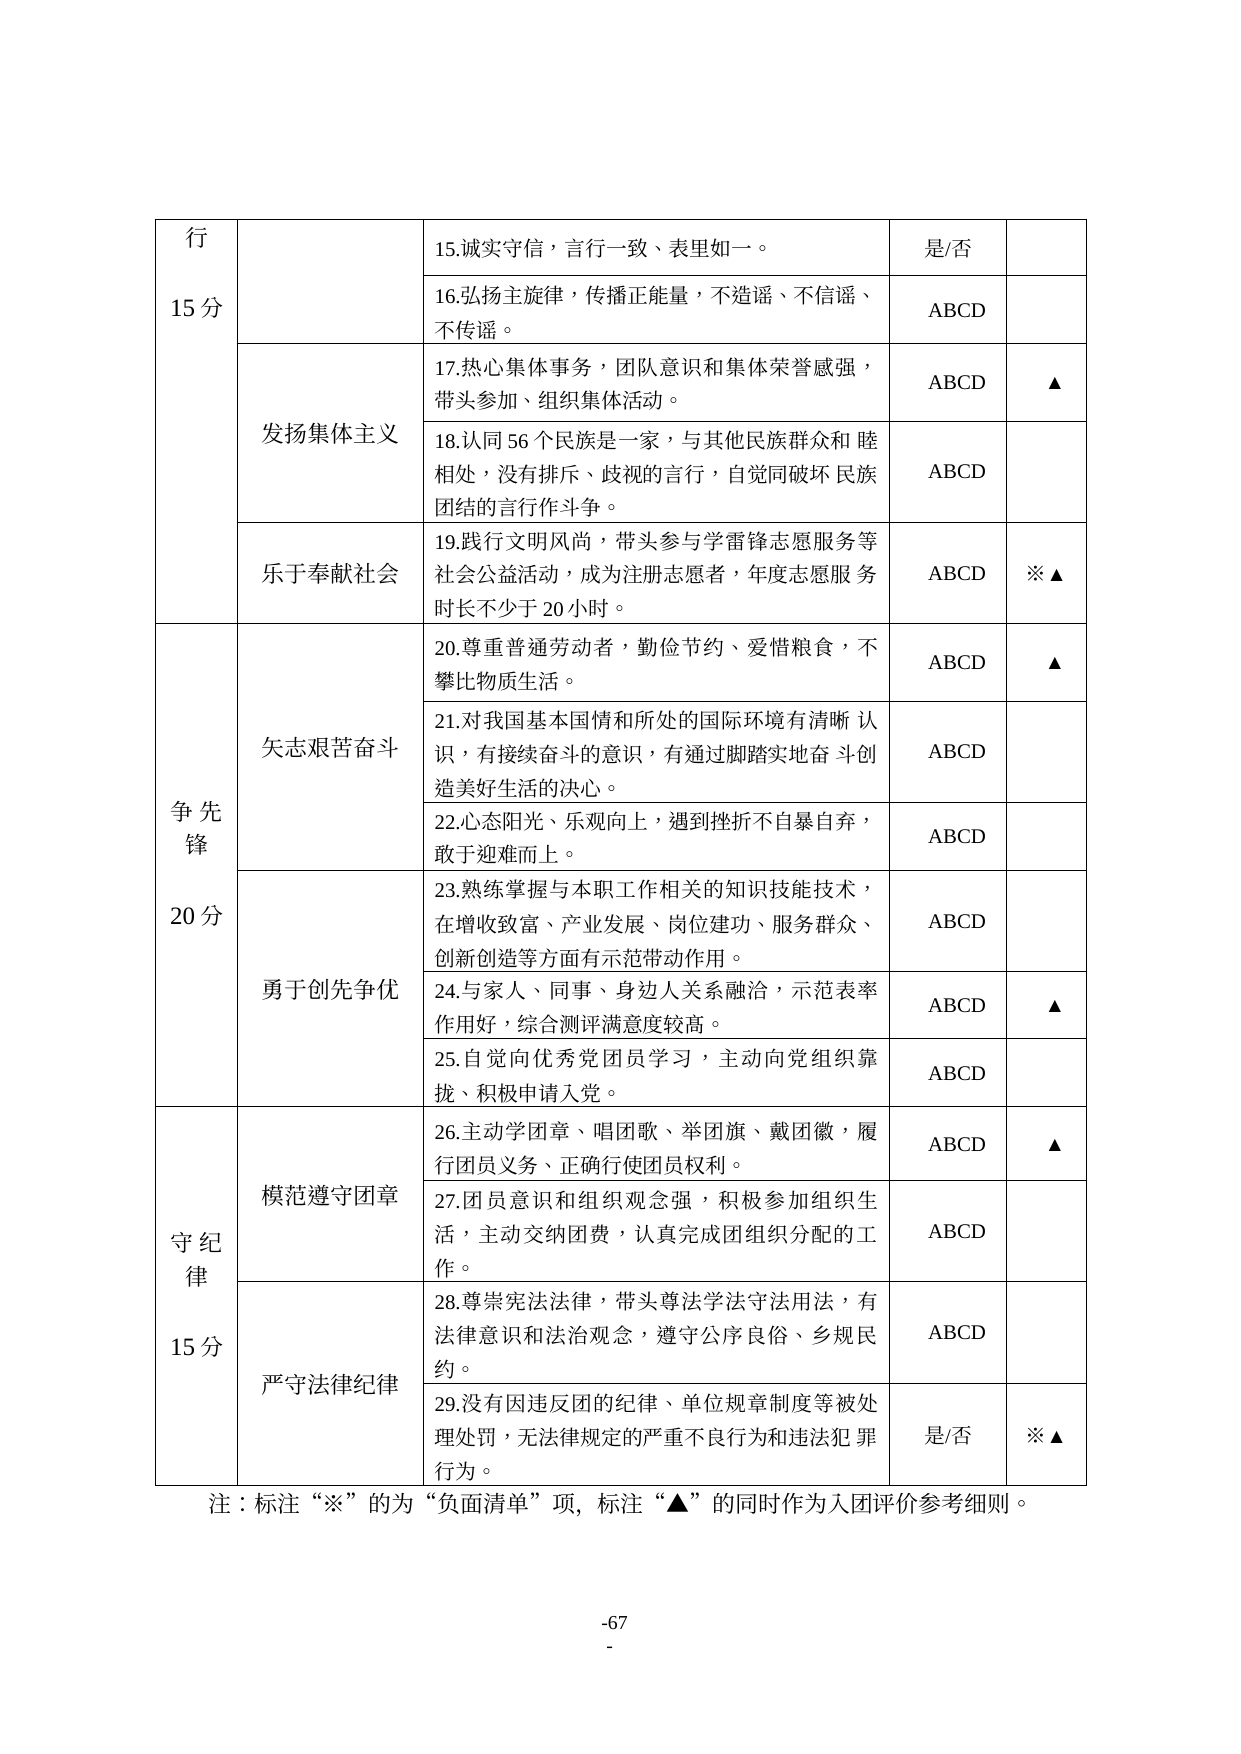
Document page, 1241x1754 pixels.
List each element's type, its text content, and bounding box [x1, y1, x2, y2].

table_cell 乐于奉献社会 [238, 523, 423, 623]
table_cell ABCD [890, 344, 1006, 421]
table_cell 19.践行文明风尚，带头参与学雷锋志愿服务等 社会公益活动，成为注册志愿者，年度志愿服 务时长不少于20小时。 [424, 523, 889, 623]
table_cell 勇于创先争优 [238, 871, 423, 1106]
table_cell ABCD [890, 702, 1006, 802]
table_cell 29.没有因违反团的纪律、单位规章制度等被处 理处罚，无法律规定的严重不良行为和违法犯 罪行为。 [424, 1384, 889, 1484]
table_cell ABCD [890, 1181, 1006, 1281]
table_cell [1007, 276, 1086, 343]
table_cell 18.认同56个民族是一家，与其他民族群众和 睦相处，没有排斥、歧视的言行，自觉同破坏 民族团结的言行作斗争。 [424, 422, 889, 522]
table_cell ABCD [890, 1039, 1006, 1106]
table_cell ▲ [1007, 344, 1086, 421]
table_cell 是/否 [890, 1384, 1006, 1484]
table_cell 模范遵守团章 [238, 1107, 423, 1281]
table_cell ABCD [890, 422, 1006, 522]
table_cell ABCD [890, 972, 1006, 1038]
table_cell ABCD [890, 803, 1006, 869]
table_cell [1007, 871, 1086, 971]
table_header 是/否 [890, 220, 1006, 275]
table_cell 争 先 锋 20分 [156, 624, 237, 1106]
table_header 15.诚实守信，言行一致、表里如一。 [424, 220, 889, 275]
table_cell 22.心态阳光、乐观向上，遇到挫折不自暴自弃， 敢于迎难而上。 [424, 803, 889, 869]
table_cell ABCD [890, 871, 1006, 971]
table_cell 23.熟练掌握与本职工作相关的知识技能技术， 在增收致富、产业发展、岗位建功、服务群众、 创新创造等方面有示范带动作用。 [424, 871, 889, 971]
table_cell ABCD [890, 624, 1006, 701]
table_cell 矢志艰苦奋斗 [238, 624, 423, 869]
table_cell [1007, 702, 1086, 802]
table_cell ABCD [890, 1282, 1006, 1383]
table_header [238, 220, 423, 343]
table_cell 发扬集体主义 [238, 344, 423, 522]
table_cell [1007, 1282, 1086, 1383]
table_cell [1007, 1181, 1086, 1281]
table_cell 21.对我国基本国情和所处的国际环境有清晰 认识，有接续奋斗的意识，有通过脚踏实地奋 斗创造美好生活的决心。 [424, 702, 889, 802]
table_cell ▲ [1007, 624, 1086, 701]
text 注：标注“※”的为“负面清单”项，标注“▲”的同时作为入团评价参考细则。 [155, 1486, 1086, 1518]
table_cell 24.与家人、同事、身边人关系融洽，示范表率 作用好，综合测评满意度较髙。 [424, 972, 889, 1038]
table_cell ABCD [890, 276, 1006, 343]
table_cell 28.尊崇宪法法律，带头尊法学法守法用法，有 法律意识和法治观念，遵守公序良俗、乡规民 约。 [424, 1282, 889, 1383]
table_cell ▲ [1007, 1107, 1086, 1180]
table_cell [1007, 1039, 1086, 1106]
table_cell ABCD [890, 523, 1006, 623]
table_header [1007, 220, 1086, 275]
table_cell 20.尊重普通劳动者，勤俭节约、爱惜粮食，不 攀比物质生活。 [424, 624, 889, 701]
table_cell 25.自觉向优秀党团员学习，主动向党组织靠 拢、积极申请入党。 [424, 1039, 889, 1106]
table_cell 27.团员意识和组织观念强，积极参加组织生 活，主动交纳团费，认真完成团组织分配的工 作。 [424, 1181, 889, 1281]
table_cell 16.弘扬主旋律，传播正能量，不造谣、不信谣、 不传谣。 [424, 276, 889, 343]
table_cell 26.主动学团章、唱团歌、举团旗、戴团徽，履 行团员义务、正确行使团员权利。 [424, 1107, 889, 1180]
table_cell 严守法律纪律 [238, 1282, 423, 1484]
table_cell ※▲ [1007, 523, 1086, 623]
table_cell ▲ [1007, 972, 1086, 1038]
table_cell ABCD [890, 1107, 1006, 1180]
table_header 行 15分 [156, 220, 237, 623]
table_cell 17.热心集体事务，团队意识和集体荣誉感强， 带头参加、组织集体活动。 [424, 344, 889, 421]
table_cell [1007, 803, 1086, 869]
table_cell [1007, 422, 1086, 522]
table_cell 守 纪 律 15分 [156, 1107, 237, 1484]
table_cell ※▲ [1007, 1384, 1086, 1484]
